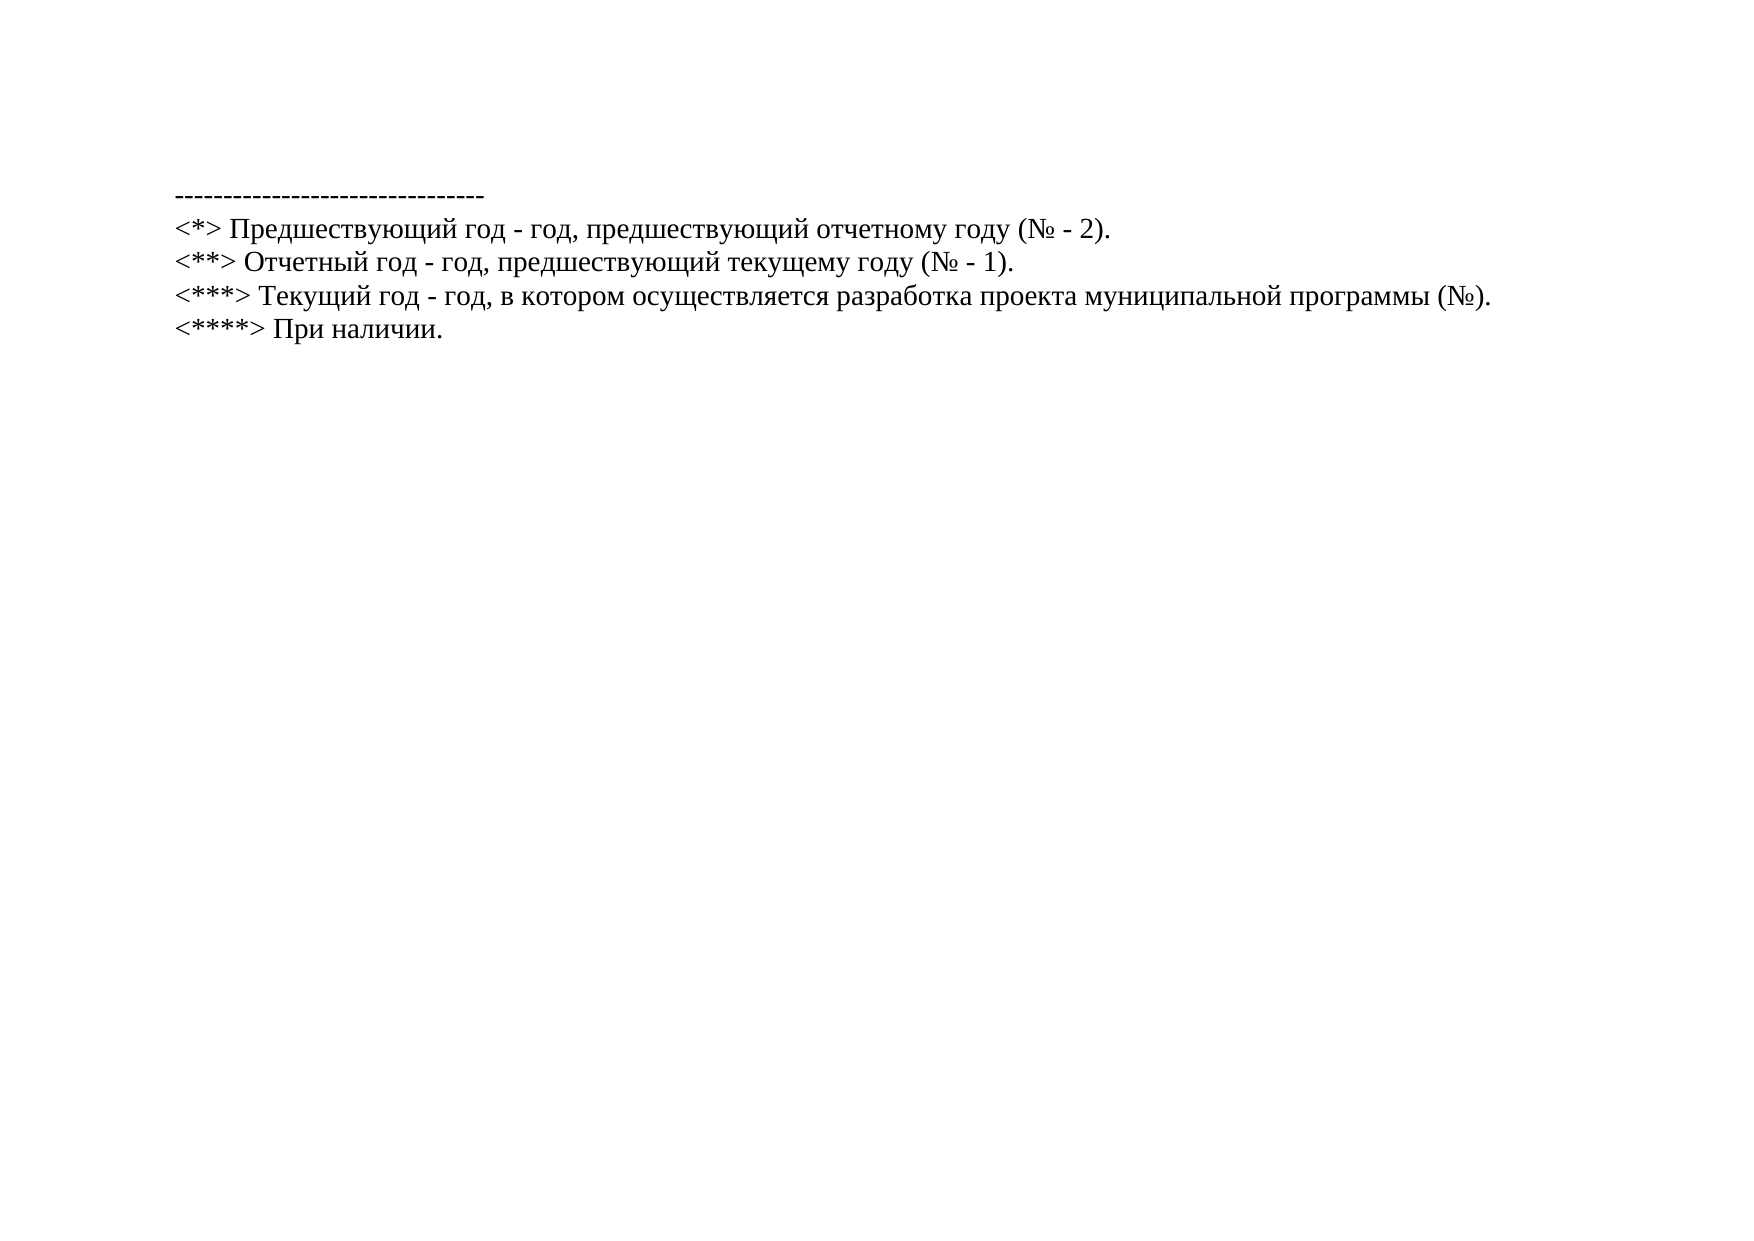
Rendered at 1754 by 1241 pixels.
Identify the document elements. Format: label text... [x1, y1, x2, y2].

text -------------------------------- [118, 177, 1636, 211]
text <***> Текущий год - год, в котором осуществляется разработка проекта муниципальной программы (№). [118, 278, 1636, 311]
text <****> При наличии. [118, 311, 1636, 345]
text <**> Отчетный год - год, предшествующий текущему году (№ - 1). [118, 244, 1636, 278]
text <*> Предшествующий год - год, предшествующий отчетному году (№ - 2). [118, 211, 1636, 244]
